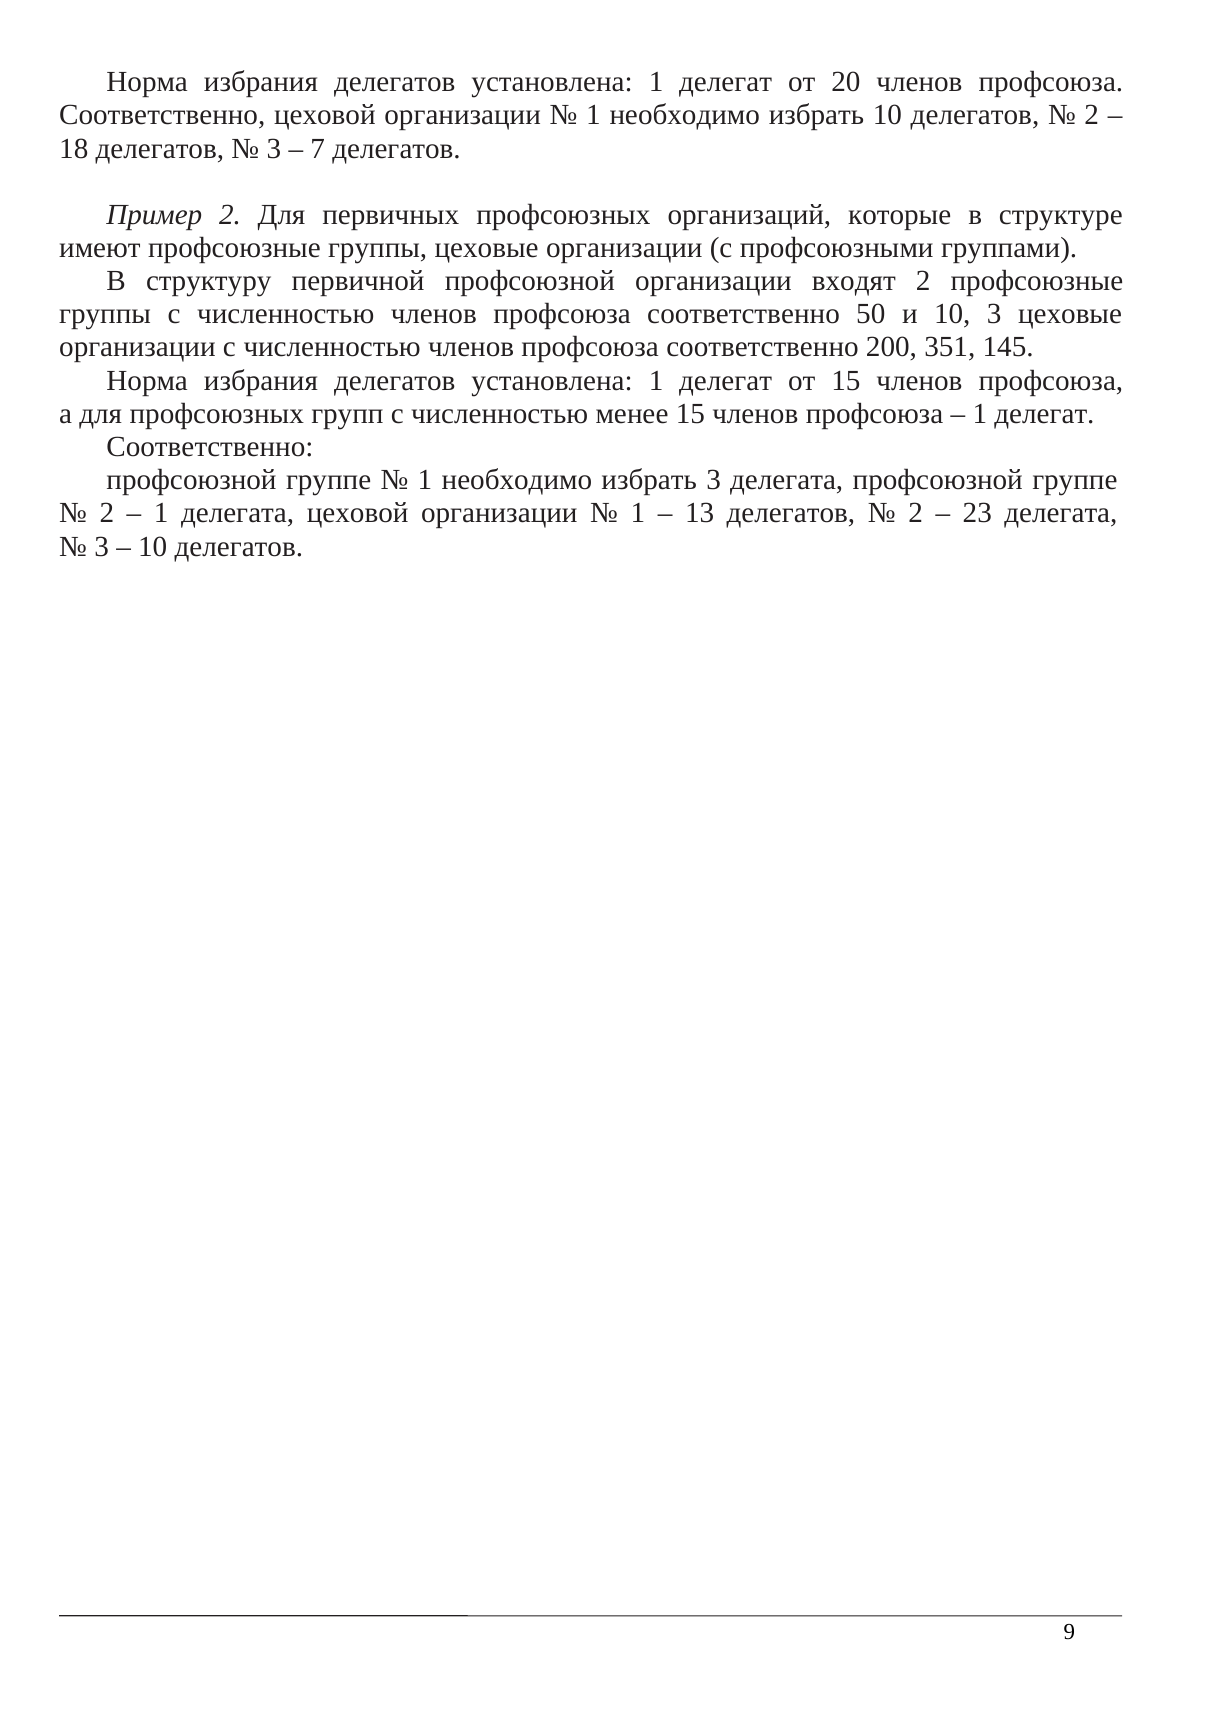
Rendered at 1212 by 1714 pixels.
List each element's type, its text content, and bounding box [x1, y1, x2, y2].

text профсоюзной группе № 1 необходимо избрать 3 делегата, профсоюзной группе [106, 463, 1176, 496]
text Пример 2. Для первичных профсоюзных организаций, которые в структуре имеют профсоюзные группы, цеховые организации (с профсоюзными группами). [59, 197, 1123, 264]
text № 3 – 10 делегатов. [59, 529, 1176, 563]
text Норма избрания делегатов установлена: 1 делегат от 20 членов профсоюза. Соответственно, цеховой организации № 1 необходимо избрать 10 делегатов, № 2 – 18 делегатов, № 3 – 7 делегатов. [59, 64, 1123, 164]
text № 2 – 1 делегата, цеховой организации № 1 – 13 делегатов, № 2 – 23 делегата, [59, 496, 1176, 529]
text Норма избрания делегатов установлена: 1 делегат от 15 членов профсоюза, а для профсоюзных групп с численностью менее 15 членов профсоюза – 1 делегат. [59, 363, 1123, 430]
text Соответственно: [106, 430, 1176, 463]
text В структуру первичной профсоюзной организации входят 2 профсоюзные группы с численностью членов профсоюза соответственно 50 и 10, 3 цеховые организации с численностью членов профсоюза соответственно 200, 351, 145. [59, 264, 1123, 363]
